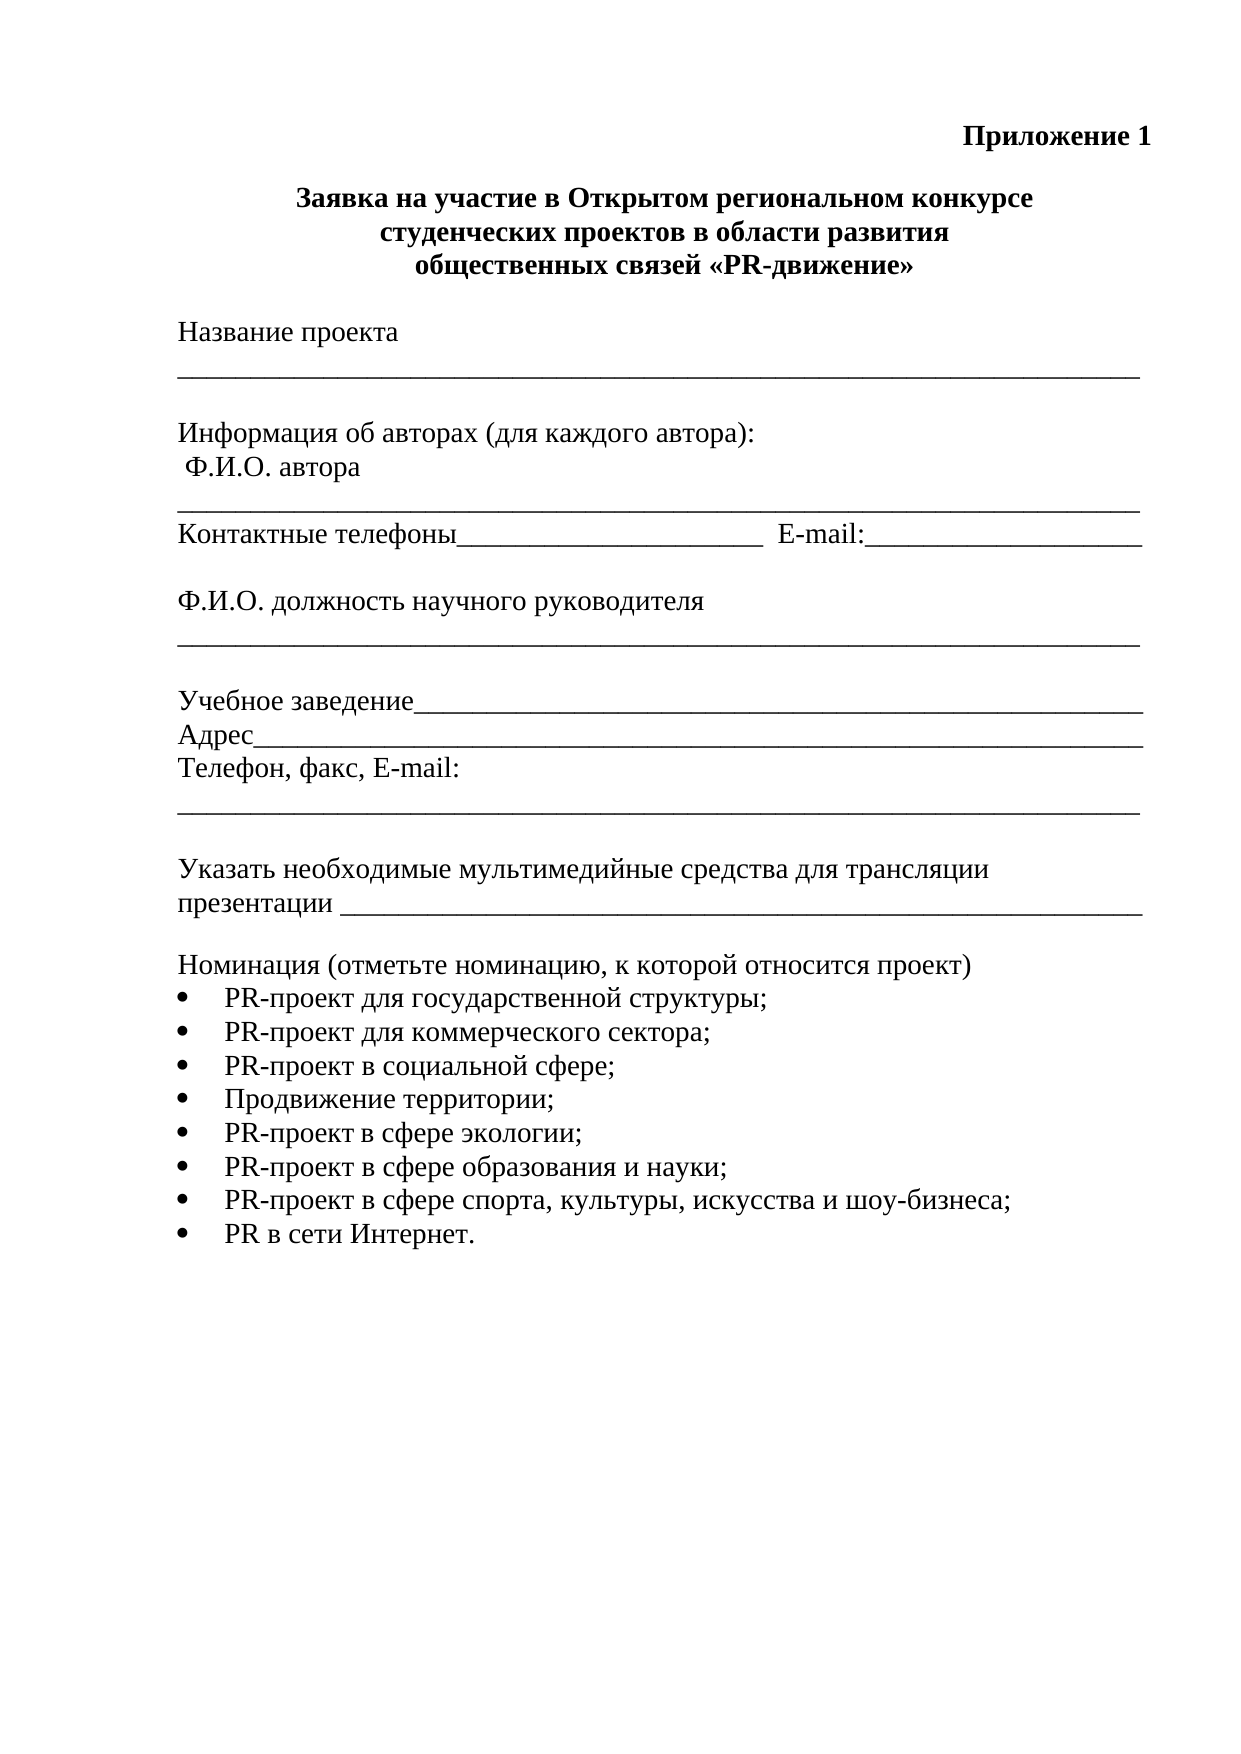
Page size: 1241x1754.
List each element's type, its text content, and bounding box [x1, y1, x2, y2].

text Приложение 1 [177, 118, 1152, 152]
list PR-проект в социальной сфере; [177, 1048, 1152, 1082]
text Ф.И.О. автора __________________________________________________________________ Контактные телефоны_____________________ E-mail:___________________ [177, 449, 1152, 549]
text Заявка на участие в Открытом региональном конкурсе [177, 180, 1152, 214]
list Продвижение территории; [177, 1082, 1152, 1115]
text Указать необходимые мультимедийные средства для трансляции презентации _______________________________________________________ [177, 851, 1152, 918]
list PR-проект для коммерческого сектора; [177, 1014, 1152, 1048]
text Адрес_____________________________________________________________ Телефон, факс, E-mail: __________________________________________________________________ [177, 717, 1152, 818]
text общественных связей «PR-движение» [177, 247, 1152, 281]
text Ф.И.О. должность научного руководителя __________________________________________________________________ [177, 583, 1152, 650]
list PR в сети Интернет. [177, 1216, 1152, 1250]
text студенческих проектов в области развития [177, 214, 1152, 247]
list PR-проект в сфере экологии; [177, 1115, 1152, 1149]
text Учебное заведение__________________________________________________ [177, 683, 1152, 717]
list PR-проект в сфере образования и науки; [177, 1149, 1152, 1182]
list PR-проект в сфере спорта, культуры, искусства и шоу-бизнеса; [177, 1182, 1152, 1216]
text Название проекта __________________________________________________________________ [177, 314, 1152, 382]
text Номинация (отметьте номинацию, к которой относится проект) [177, 947, 1152, 981]
text Информация об авторах (для каждого автора): [177, 415, 1152, 449]
list PR-проект для государственной структуры; [177, 981, 1152, 1014]
